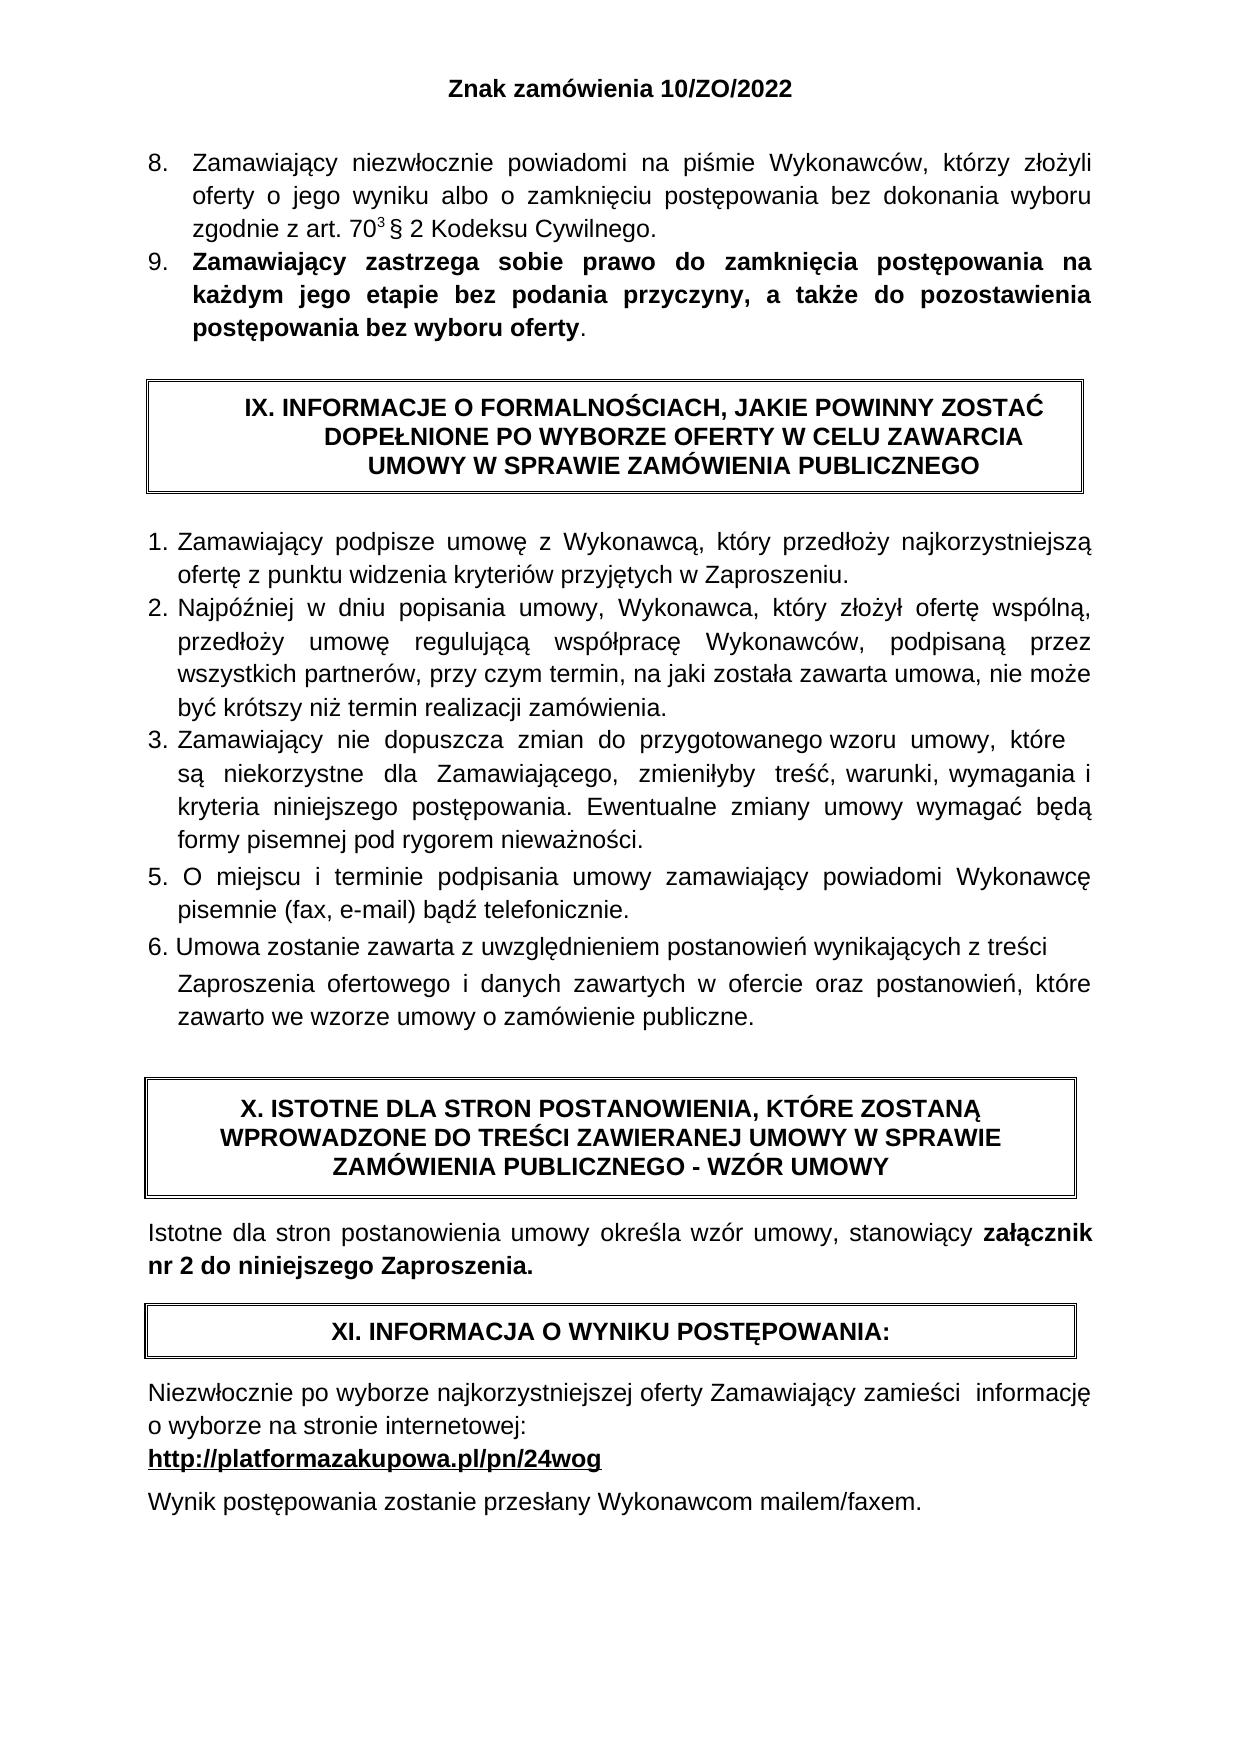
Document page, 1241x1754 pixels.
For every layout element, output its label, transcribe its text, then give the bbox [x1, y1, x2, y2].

table_header IX. INFORMACJE O FORMALNOŚCIACH, JAKIE POWINNY ZOSTAĆ DOPEŁNIONE PO WYBORZE OFERTY W CELU ZAWARCIA UMOWY W SPRAWIE ZAMÓWIENIA PUBLICZNEGO [149, 382, 1081, 491]
table_header X. ISTOTNE DLA STRON POSTANOWIENIA, KTÓRE ZOSTANĄ WPROWADZONE DO TREŚCI ZAWIERANEJ UMOWY W SPRAWIE ZAMÓWIENIA PUBLICZNEGO - WZÓR UMOWY [148, 1080, 1074, 1195]
list Najpóźniej w dniu popisania umowy, Wykonawca, który złożył ofertę wspólną, przedłoży umowę regulującą współpracę Wykonawców, podpisaną przez wszystkich partnerów, przy czym termin, na jaki została zawarta umowa, nie może być krótszy niż termin realizacji zamówienia. [148, 593, 1093, 721]
list Zamawiający nie dopuszcza zmian do przygotowanego wzoru umowy, które [148, 726, 1093, 754]
list Zamawiający zastrzega sobie prawo do zamknięcia postępowania na każdym jego etapie bez podania przyczyny, a także do pozostawienia postępowania bez wyboru oferty. [148, 247, 1093, 341]
text Wynik postępowania zostanie przesłany Wykonawcom mailem/faxem. [148, 1487, 1093, 1516]
list Zamawiający podpisze umowę z Wykonawcą, który przedłoży najkorzystniejszą ofertę z punktu widzenia kryteriów przyjętych w Zaproszeniu. [148, 527, 1093, 589]
table_header XI. INFORMACJA O WYNIKU POSTĘPOWANIA: [148, 1306, 1074, 1356]
text Istotne dla stron postanowienia umowy określa wzór umowy, stanowiący załącznik nr 2 do niniejszego Zaproszenia. [148, 1218, 1093, 1279]
text 6. Umowa zostanie zawarta z uwzględnieniem postanowień wynikających z treści [148, 932, 1093, 961]
text Zaproszenia ofertowego i danych zawartych w ofercie oraz postanowień, które zawarto we wzorze umowy o zamówienie publiczne. [177, 969, 1093, 1031]
list Zamawiający niezwłocznie powiadomi na piśmie Wykonawców, którzy złożyli oferty o jego wyniku albo o zamknięciu postępowania bez dokonania wyboru zgodnie z art. 703 § 2 Kodeksu Cywilnego. [148, 148, 1093, 242]
text są niekorzystne dla Zamawiającego, zmieniłyby treść, warunki, wymagania i kryteria niniejszego postępowania. Ewentualne zmiany umowy wymagać będą formy pisemnej pod rygorem nieważności. [177, 758, 1093, 853]
text Niezwłocznie po wyborze najkorzystniejszej oferty Zamawiający zamieści informację o wyborze na stronie internetowej: [148, 1378, 1093, 1440]
text 5. O miejscu i terminie podpisania umowy zamawiający powiadomi Wykonawcę pisemnie (fax, e-mail) bądź telefonicznie. [148, 862, 1093, 923]
text http://platformazakupowa.pl/pn/24wog [148, 1444, 1093, 1473]
